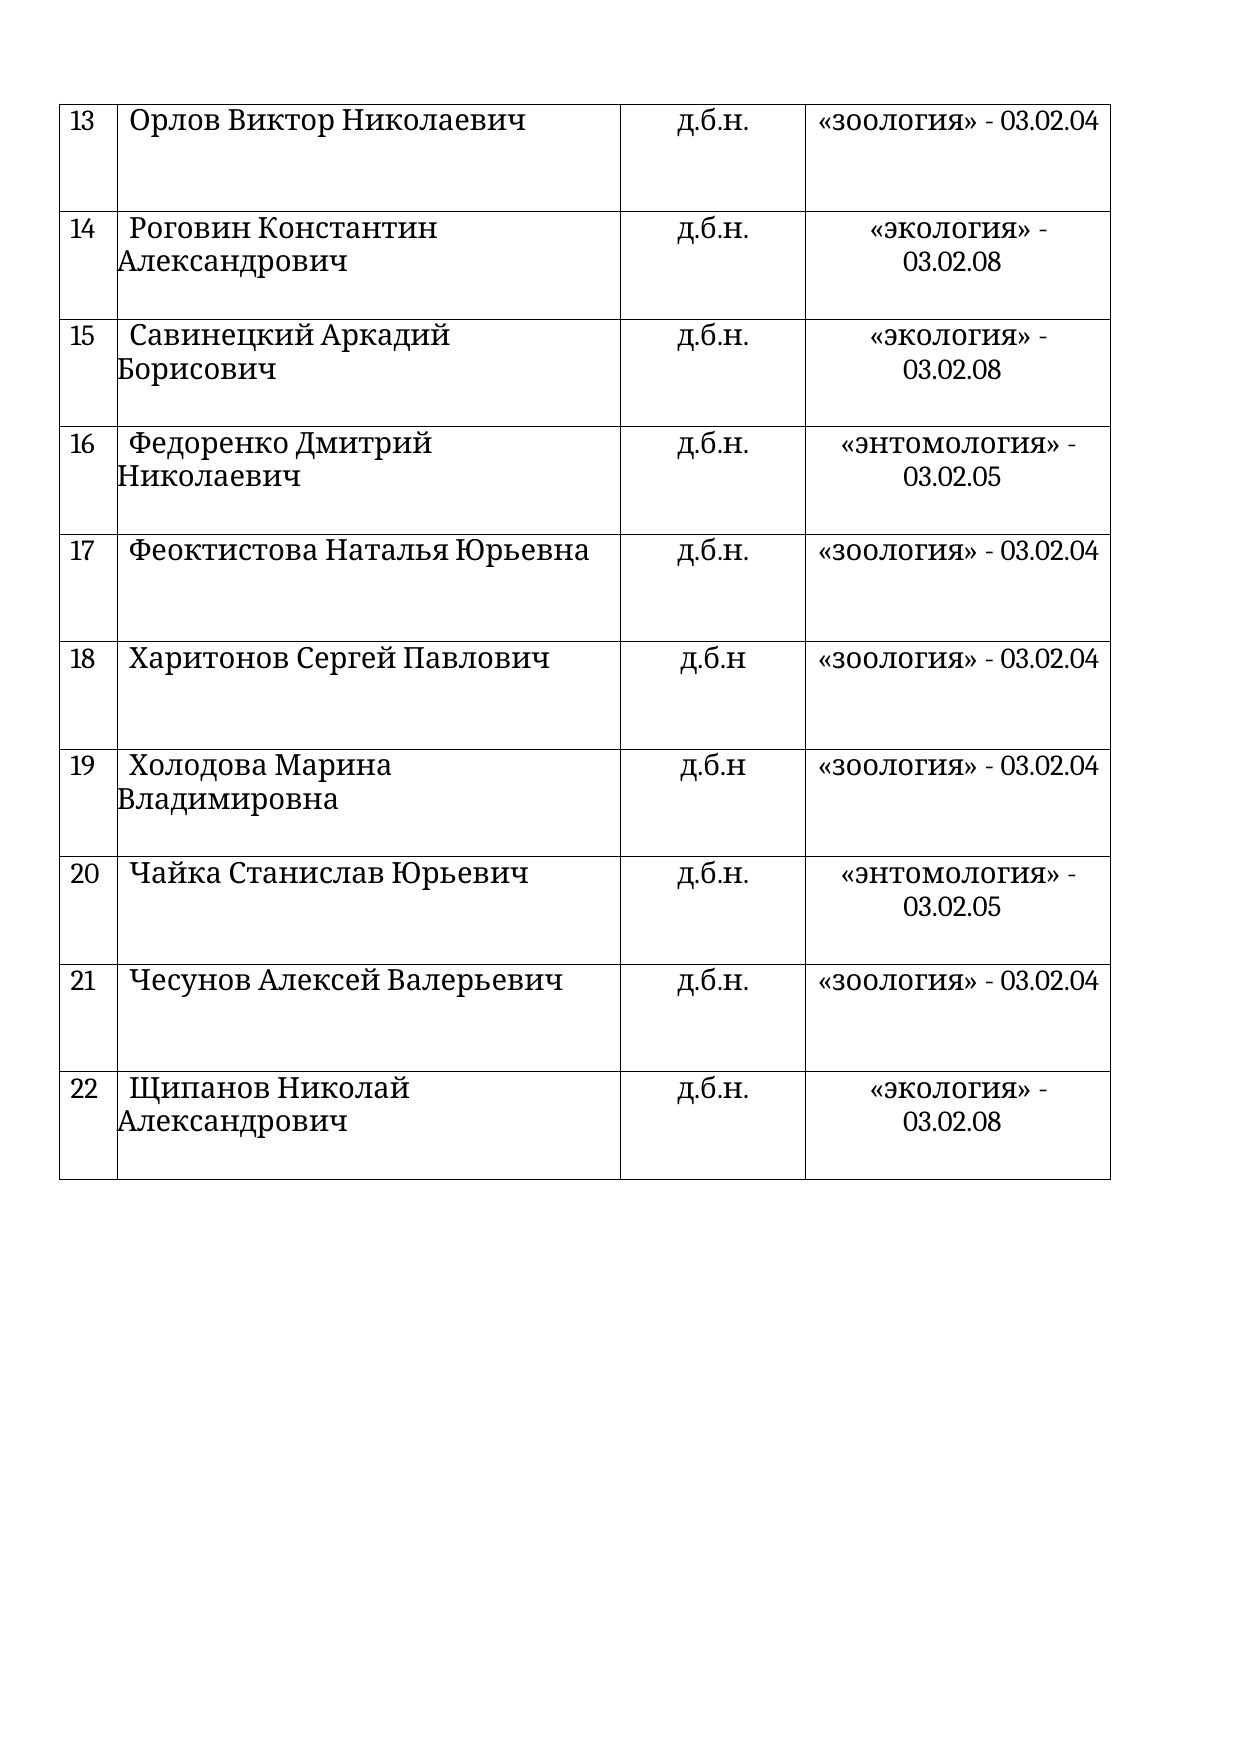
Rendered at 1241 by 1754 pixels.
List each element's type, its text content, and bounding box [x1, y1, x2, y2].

table_cell Роговин Константин Александрович [118, 212, 620, 318]
table_cell «экология» - 03.02.08 [806, 320, 1110, 426]
table_cell 16 [60, 427, 117, 533]
table_cell Щипанов Николай Александрович [118, 1072, 620, 1178]
table_cell д.б.н. [621, 427, 805, 533]
table_cell 14 [60, 212, 117, 318]
table_cell «энтомология» - 03.02.05 [806, 857, 1110, 963]
table_cell 22 [60, 1072, 117, 1178]
table_cell Феоктистова Наталья Юрьевна [118, 535, 620, 641]
table_cell Савинецкий Аркадий Борисович [118, 320, 620, 426]
table_cell Харитонов Сергей Павлович [118, 642, 620, 748]
table_cell 13 [60, 105, 117, 211]
table_cell Орлов Виктор Николаевич [118, 105, 620, 211]
table_cell 17 [60, 535, 117, 641]
table_cell «зоология» - 03.02.04 [806, 642, 1110, 748]
table_cell д.б.н. [621, 212, 805, 318]
table_cell «зоология» - 03.02.04 [806, 965, 1110, 1071]
table_cell «зоология» - 03.02.04 [806, 105, 1110, 211]
table_cell 15 [60, 320, 117, 426]
table_cell д.б.н [621, 750, 805, 856]
table_cell «зоология» - 03.02.04 [806, 750, 1110, 856]
table_cell «экология» - 03.02.08 [806, 1072, 1110, 1178]
table_cell д.б.н. [621, 320, 805, 426]
table_cell 19 [60, 750, 117, 856]
table_cell д.б.н. [621, 857, 805, 963]
table_cell 20 [60, 857, 117, 963]
table_cell «экология» - 03.02.08 [806, 212, 1110, 318]
table_cell Федоренко Дмитрий Николаевич [118, 427, 620, 533]
table_cell д.б.н. [621, 965, 805, 1071]
table_cell 18 [60, 642, 117, 748]
table_cell д.б.н. [621, 1072, 805, 1178]
table_cell Чайка Станислав Юрьевич [118, 857, 620, 963]
table_cell Холодова Марина Владимировна [118, 750, 620, 856]
table_cell д.б.н. [621, 105, 805, 211]
table_cell Чесунов Алексей Валерьевич [118, 965, 620, 1071]
table_cell д.б.н. [621, 535, 805, 641]
table_cell «энтомология» - 03.02.05 [806, 427, 1110, 533]
table_cell 21 [60, 965, 117, 1071]
table_cell д.б.н [621, 642, 805, 748]
table_cell «зоология» - 03.02.04 [806, 535, 1110, 641]
